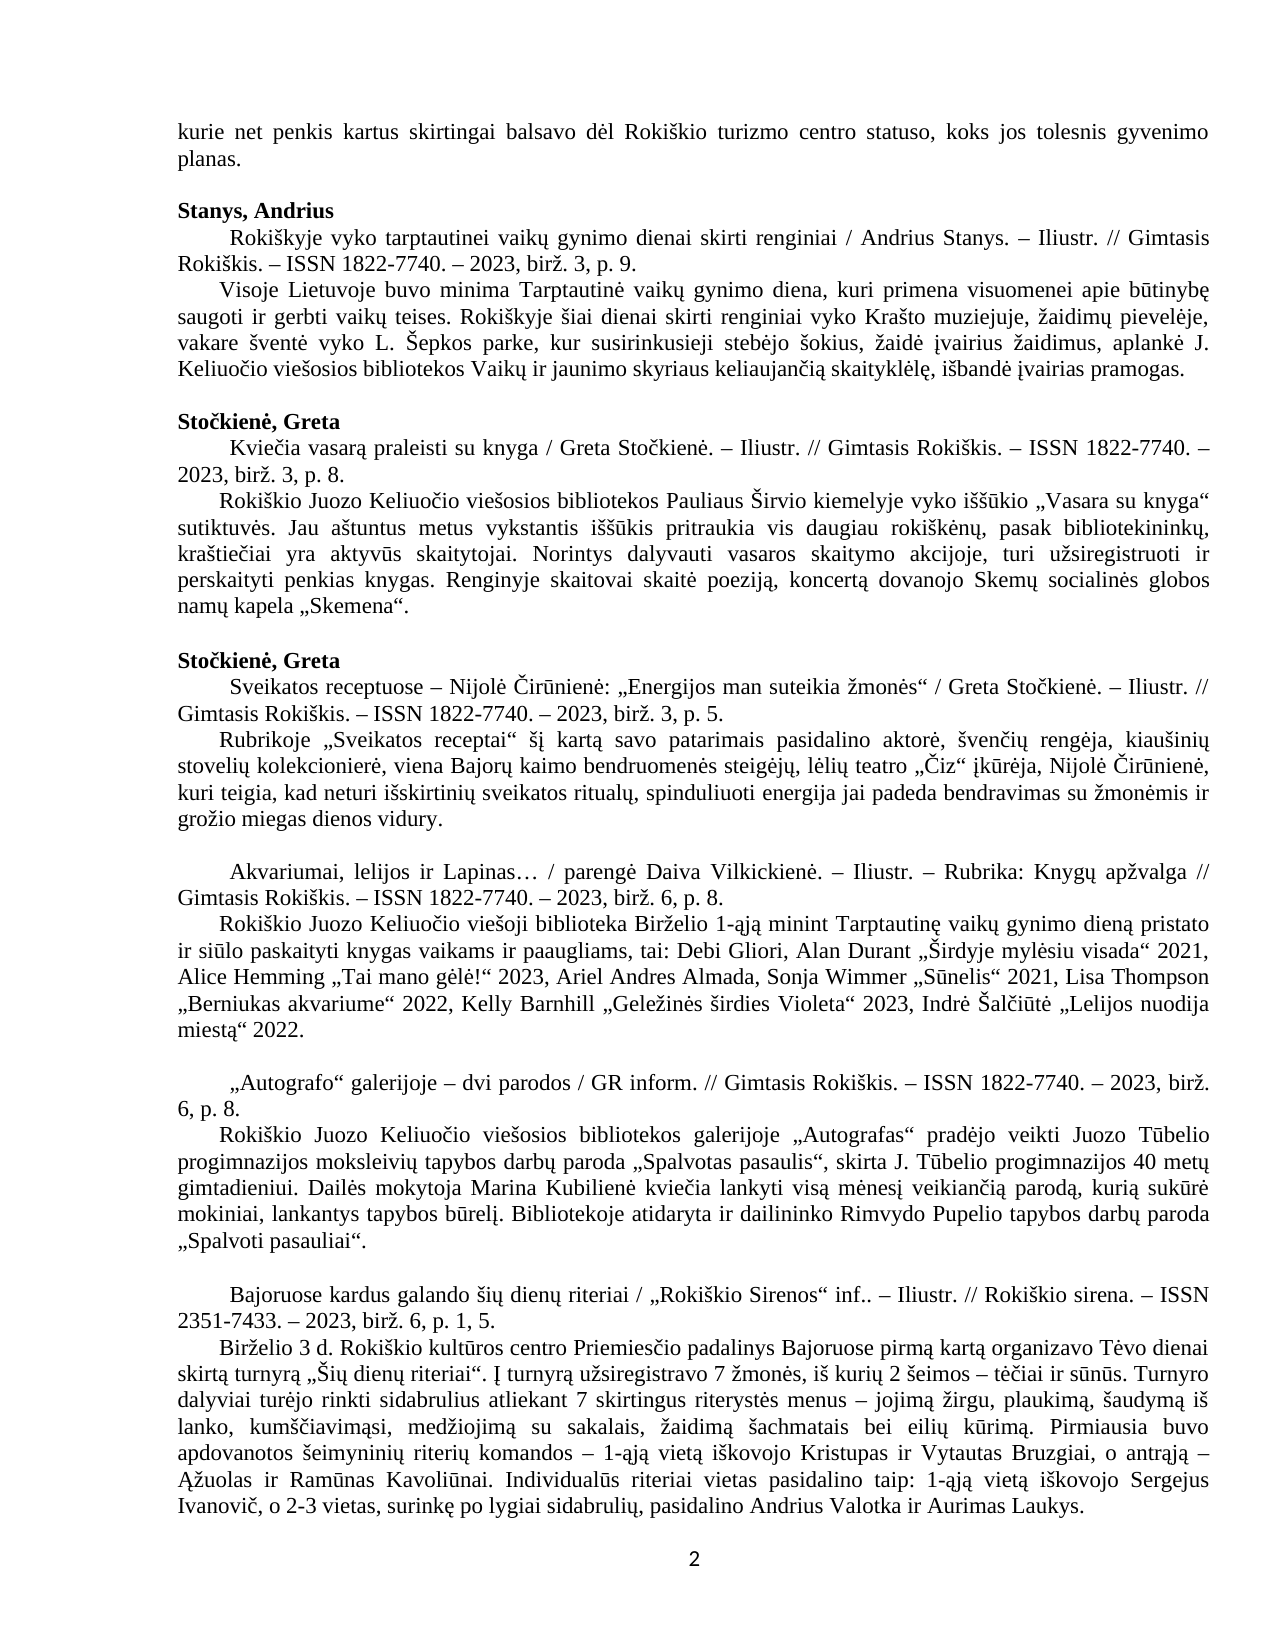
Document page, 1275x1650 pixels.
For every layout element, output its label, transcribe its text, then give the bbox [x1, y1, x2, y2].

text Rokiškio Juozo Keliuočio viešosios bibliotekos Pauliaus Širvio kiemelyje vyko iššūkio „Vasara su knyga“ sutiktuvės. Jau aštuntus metus vykstantis iššūkis pritraukia vis daugiau rokiškėnų, pasak bibliotekininkų, kraštiečiai yra aktyvūs skaitytojai. Norintys dalyvauti vasaros skaitymo akcijoje, turi užsiregistruoti ir perskaityti penkias knygas. Renginyje skaitovai skaitė poeziją, koncertą dovanojo Skemų socialinės globos namų kapela „Skemena“. [177, 487, 1211, 619]
text Rokiškyje vyko tarptautinei vaikų gynimo dienai skirti renginiai / Andrius Stanys. – Iliustr. // Gimtasis Rokiškis. – ISSN 1822-7740. – 2023, birž. 3, p. 9. [177, 224, 1211, 276]
text Sveikatos receptuose – Nijolė Čirūnienė: „Energijos man suteikia žmonės“ / Greta Stočkienė. – Iliustr. // Gimtasis Rokiškis. – ISSN 1822-7740. – 2023, birž. 3, p. 5. [177, 673, 1211, 726]
text „Autografo“ galerijoje – dvi parodos / GR inform. // Gimtasis Rokiškis. – ISSN 1822-7740. – 2023, birž. 6, p. 8. [177, 1069, 1211, 1121]
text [177, 118, 1211, 171]
text Stanys, Andrius [177, 197, 1211, 224]
text Rokiškio Juozo Keliuočio viešosios bibliotekos galerijoje „Autografas“ pradėjo veikti Juozo Tūbelio progimnazijos moksleivių tapybos darbų paroda „Spalvotas pasaulis“, skirta J. Tūbelio progimnazijos 40 metų gimtadieniui. Dailės mokytoja Marina Kubilienė kviečia lankyti visą mėnesį veikiančią parodą, kurią sukūrė mokiniai, lankantys tapybos būrelį. Bibliotekoje atidaryta ir dailininko Rimvydo Pupelio tapybos darbų paroda „Spalvoti pasauliai“. [177, 1121, 1211, 1253]
text Stočkienė, Greta [177, 408, 1211, 434]
text Kviečia vasarą praleisti su knyga / Greta Stočkienė. – Iliustr. // Gimtasis Rokiškis. – ISSN 1822-7740. – 2023, birž. 3, p. 8. [177, 434, 1211, 487]
text Bajoruose kardus galando šių dienų riteriai / „Rokiškio Sirenos“ inf.. – Iliustr. // Rokiškio sirena. – ISSN 2351-7433. – 2023, birž. 6, p. 1, 5. [177, 1281, 1211, 1334]
text Birželio 3 d. Rokiškio kultūros centro Priemiesčio padalinys Bajoruose pirmą kartą organizavo Tėvo dienai skirtą turnyrą „Šių dienų riteriai“. Į turnyrą užsiregistravo 7 žmonės, iš kurių 2 šeimos – tėčiai ir sūnūs. Turnyro dalyviai turėjo rinkti sidabrulius atliekant 7 skirtingus riterystės menus – jojimą žirgu, plaukimą, šaudymą iš lanko, kumščiavimąsi, medžiojimą su sakalais, žaidimą šachmatais bei eilių kūrimą. Pirmiausia buvo apdovanotos šeimyninių riterių komandos – 1-ąją vietą iškovojo Kristupas ir Vytautas Bruzgiai, o antrąją – Ąžuolas ir Ramūnas Kavoliūnai. Individualūs riteriai vietas pasidalino taip: 1-ąją vietą iškovojo Sergejus Ivanovič, o 2-3 vietas, surinkę po lygiai sidabrulių, pasidalino Andrius Valotka ir Aurimas Laukys. [177, 1334, 1211, 1518]
text Visoje Lietuvoje buvo minima Tarptautinė vaikų gynimo diena, kuri primena visuomenei apie būtinybę saugoti ir gerbti vaikų teises. Rokiškyje šiai dienai skirti renginiai vyko Krašto muziejuje, žaidimų pievelėje, vakare šventė vyko L. Šepkos parke, kur susirinkusieji stebėjo šokius, žaidė įvairius žaidimus, aplankė J. Keliuočio viešosios bibliotekos Vaikų ir jaunimo skyriaus keliaujančią skaityklėlę, išbandė įvairias pramogas. [177, 276, 1211, 382]
text Stočkienė, Greta [177, 647, 1211, 673]
text Akvariumai, lelijos ir Lapinas… / parengė Daiva Vilkickienė. – Iliustr. – Rubrika: Knygų apžvalga // Gimtasis Rokiškis. – ISSN 1822-7740. – 2023, birž. 6, p. 8. [177, 858, 1211, 911]
text Rokiškio Juozo Keliuočio viešoji biblioteka Birželio 1-ąją minint Tarptautinę vaikų gynimo dieną pristato ir siūlo paskaityti knygas vaikams ir paaugliams, tai: Debi Gliori, Alan Durant „Širdyje mylėsiu visada“ 2021, Alice Hemming „Tai mano gėlė!“ 2023, Ariel Andres Almada, Sonja Wimmer „Sūnelis“ 2021, Lisa Thompson „Berniukas akvariume“ 2022, Kelly Barnhill „Geležinės širdies Violeta“ 2023, Indrė Šalčiūtė „Lelijos nuodija miestą“ 2022. [177, 911, 1211, 1042]
text Rubrikoje „Sveikatos receptai“ šį kartą savo patarimais pasidalino aktorė, švenčių rengėja, kiaušinių stovelių kolekcionierė, viena Bajorų kaimo bendruomenės steigėjų, lėlių teatro „Čiz“ įkūrėja, Nijolė Čirūnienė, kuri teigia, kad neturi išskirtinių sveikatos ritualų, spinduliuoti energija jai padeda bendravimas su žmonėmis ir grožio miegas dienos vidury. [177, 726, 1211, 831]
